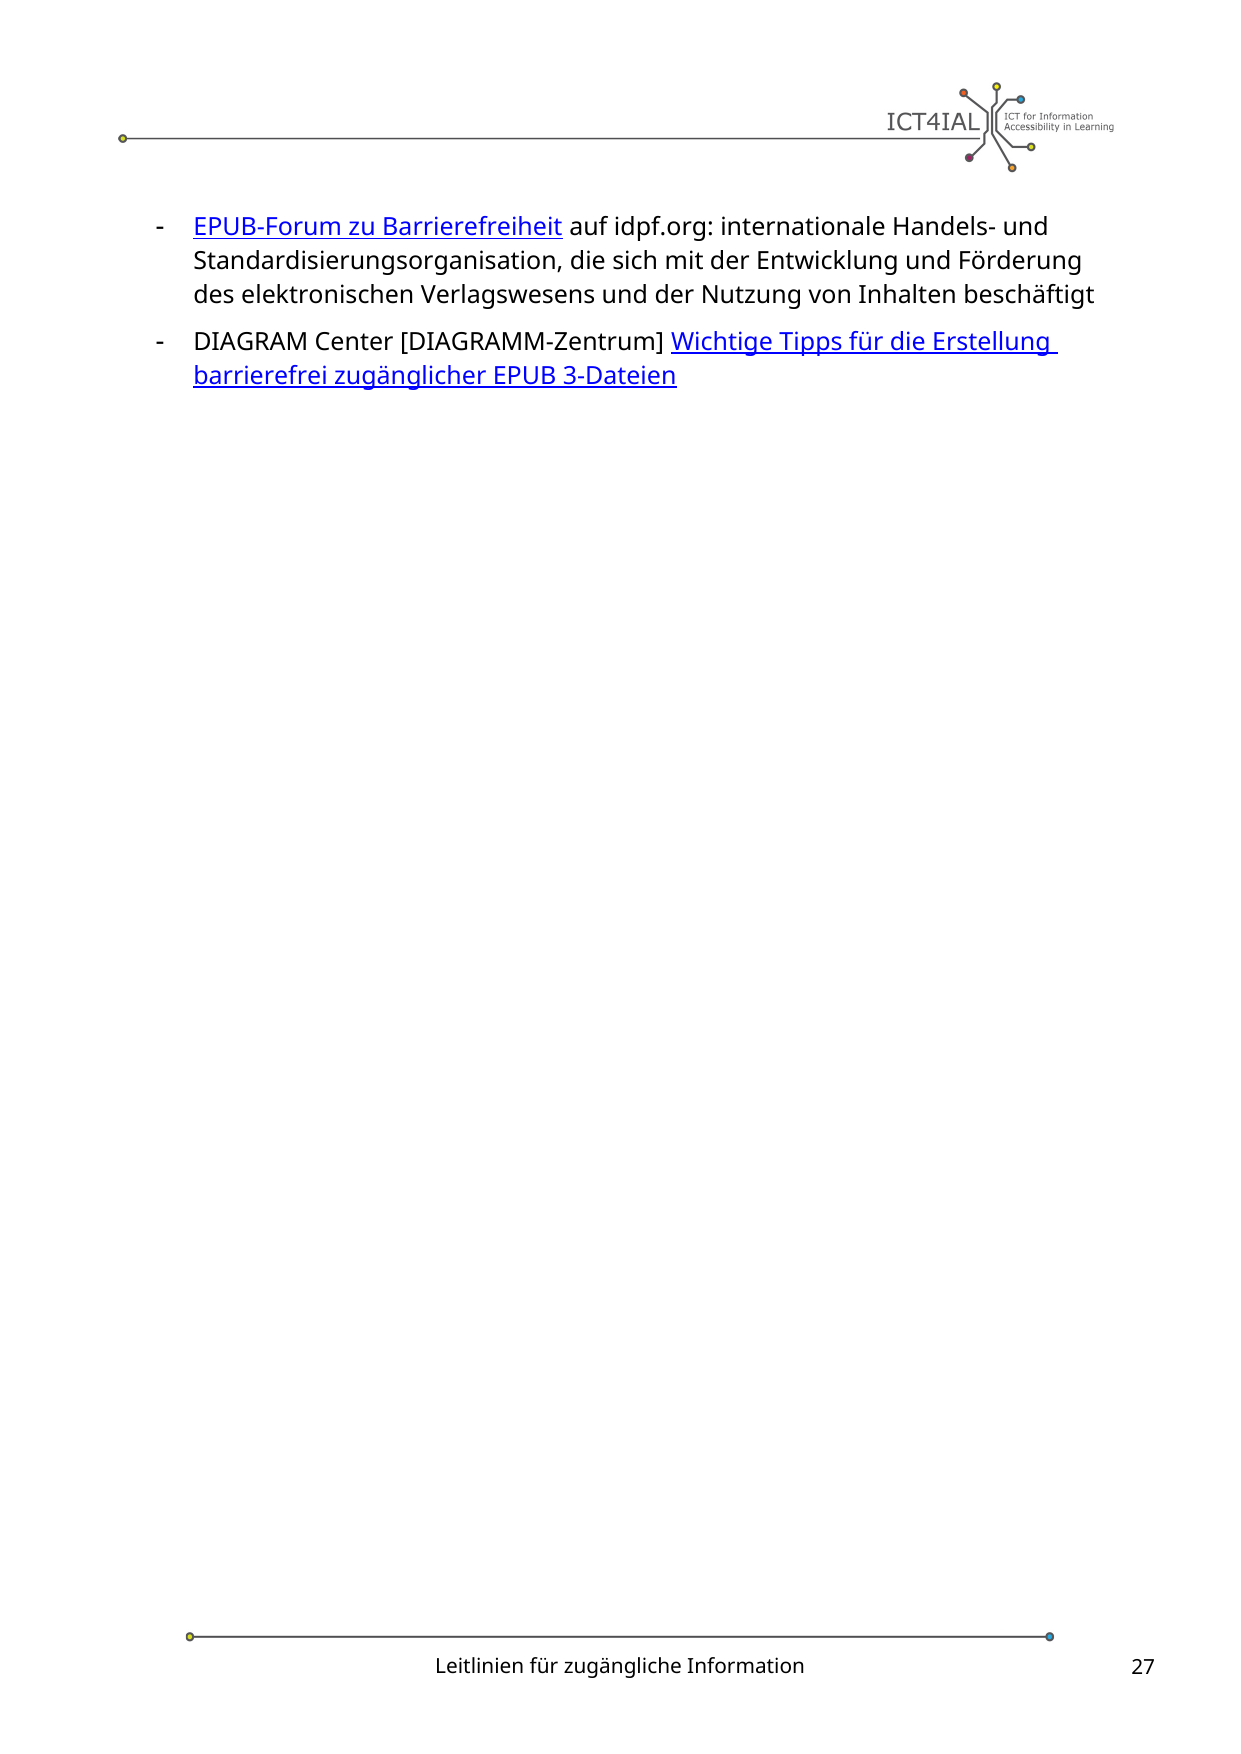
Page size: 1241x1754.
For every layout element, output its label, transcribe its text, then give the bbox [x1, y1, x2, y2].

picture [118, 73, 1125, 181]
list DIAGRAM Center [DIAGRAMM-Zentrum] Wichtige Tipps für die Erstellung barrierefrei zugänglicher EPUB 3-Dateien [156, 323, 1122, 392]
picture [185, 1620, 1055, 1652]
list EPUB-Forum zu Barrierefreiheit auf idpf.org: internationale Handels- und Standardisierungsorganisation, die sich mit der Entwicklung und Förderung des elektronischen Verlagswesens und der Nutzung von Inhalten beschäftigt [156, 209, 1122, 311]
